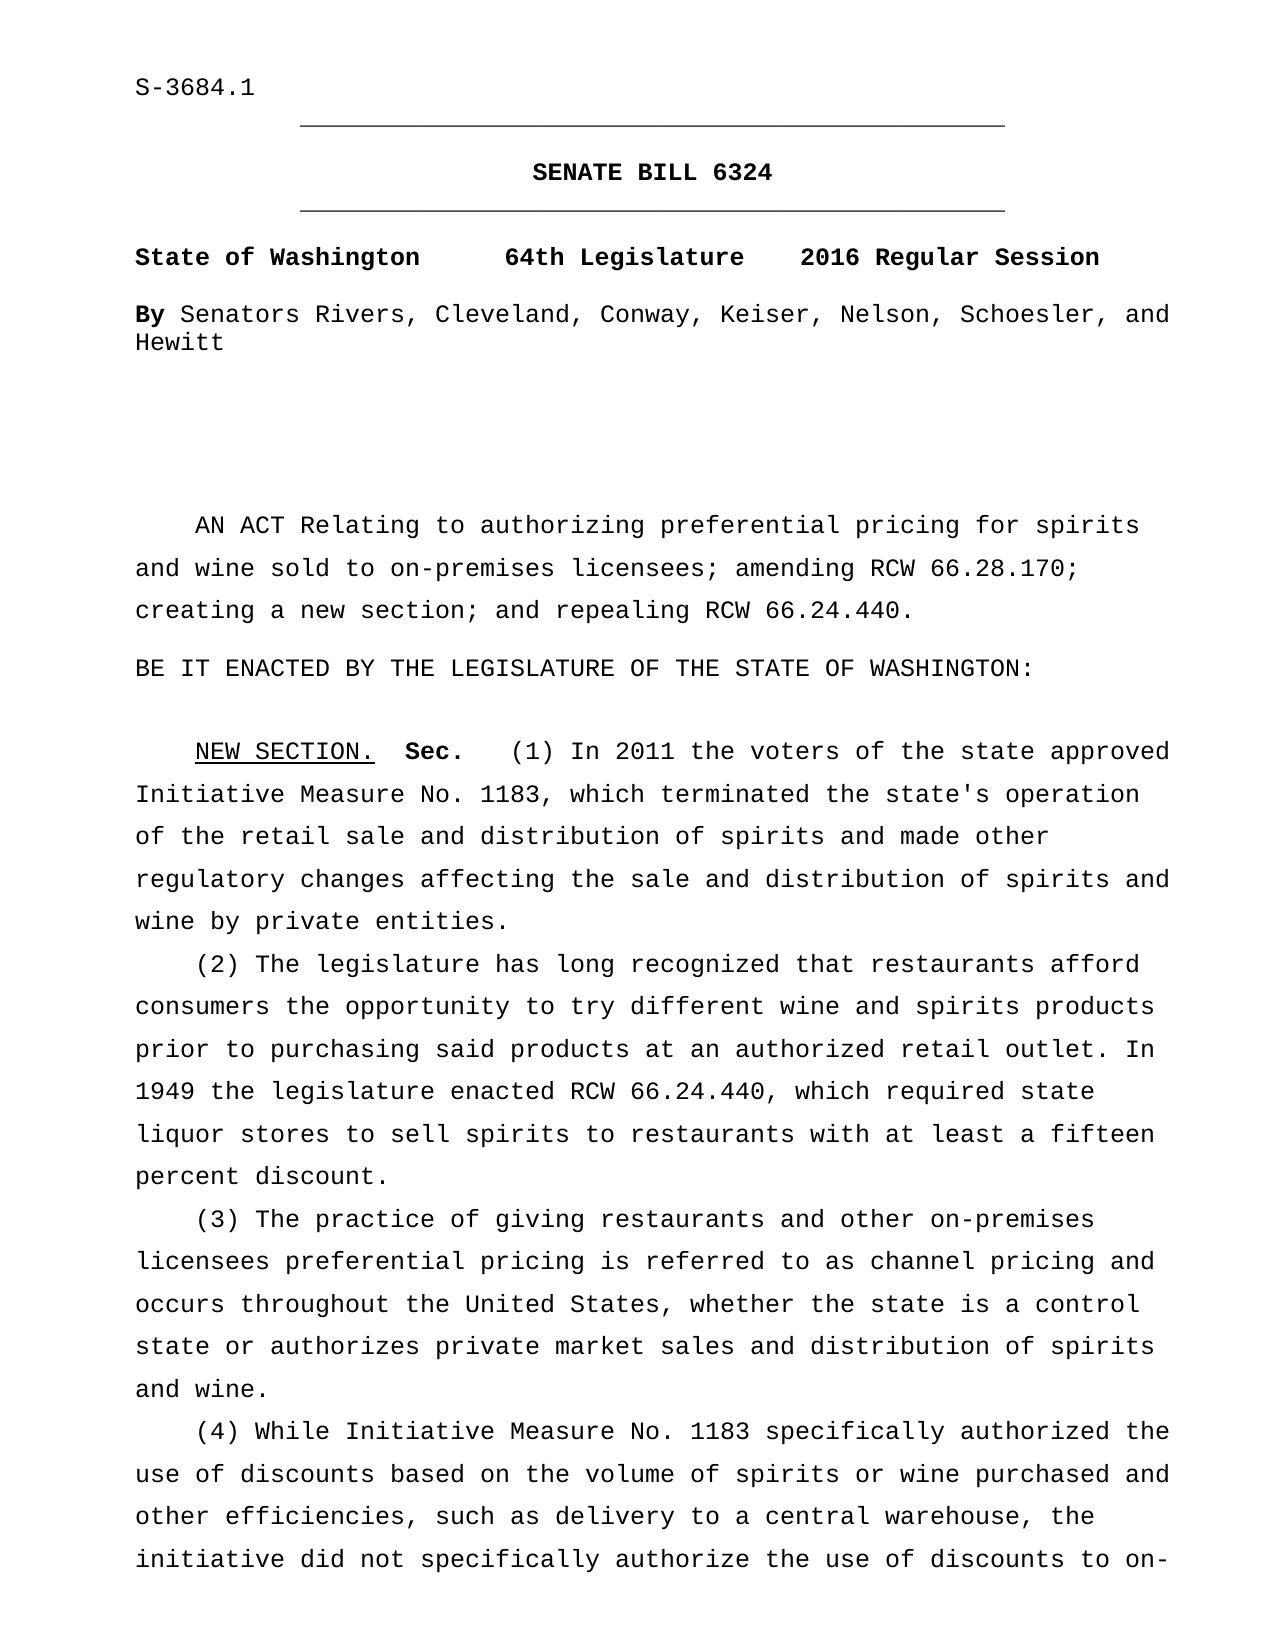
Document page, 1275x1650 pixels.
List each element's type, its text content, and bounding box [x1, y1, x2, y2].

text SENATE BILL 6324 [135, 160, 1170, 188]
text AN ACT Relating to authorizing preferential pricing for spirits and wine sold to on-premises licensees; amending RCW 66.28.170; creating a new section; and repealing RCW 66.24.440. [135, 500, 1170, 627]
text By Senators Rivers, Cleveland, Conway, Keiser, Nelson, Schoesler, and Hewitt [135, 302, 1170, 358]
text S-3684.1 [135, 75, 1170, 103]
text BE IT ENACTED BY THE LEGISLATURE OF THE STATE OF WASHINGTON: [135, 656, 1170, 684]
text (3) The practice of giving restaurants and other on-premises licensees preferential pricing is referred to as channel pricing and occurs throughout the United States, whether the state is a control state or authorizes private market sales and distribution of spirits and wine. [135, 1193, 1170, 1406]
text _______________________________________________ [135, 188, 1170, 217]
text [135, 1406, 1170, 1576]
text NEW SECTION. Sec. (1) In 2011 the voters of the state approved Initiative Measure No. 1183, which terminated the state's operation of the retail sale and distribution of spirits and made other regulatory changes affecting the sale and distribution of spirits and wine by private entities. [135, 726, 1170, 938]
text State of Washington 64th Legislature 2016 Regular Session [135, 245, 1170, 273]
text (2) The legislature has long recognized that restaurants afford consumers the opportunity to try different wine and spirits products prior to purchasing said products at an authorized retail outlet. In 1949 the legislature enacted RCW 66.24.440, which required state liquor stores to sell spirits to restaurants with at least a fifteen percent discount. [135, 938, 1170, 1193]
text _______________________________________________ [135, 103, 1170, 132]
